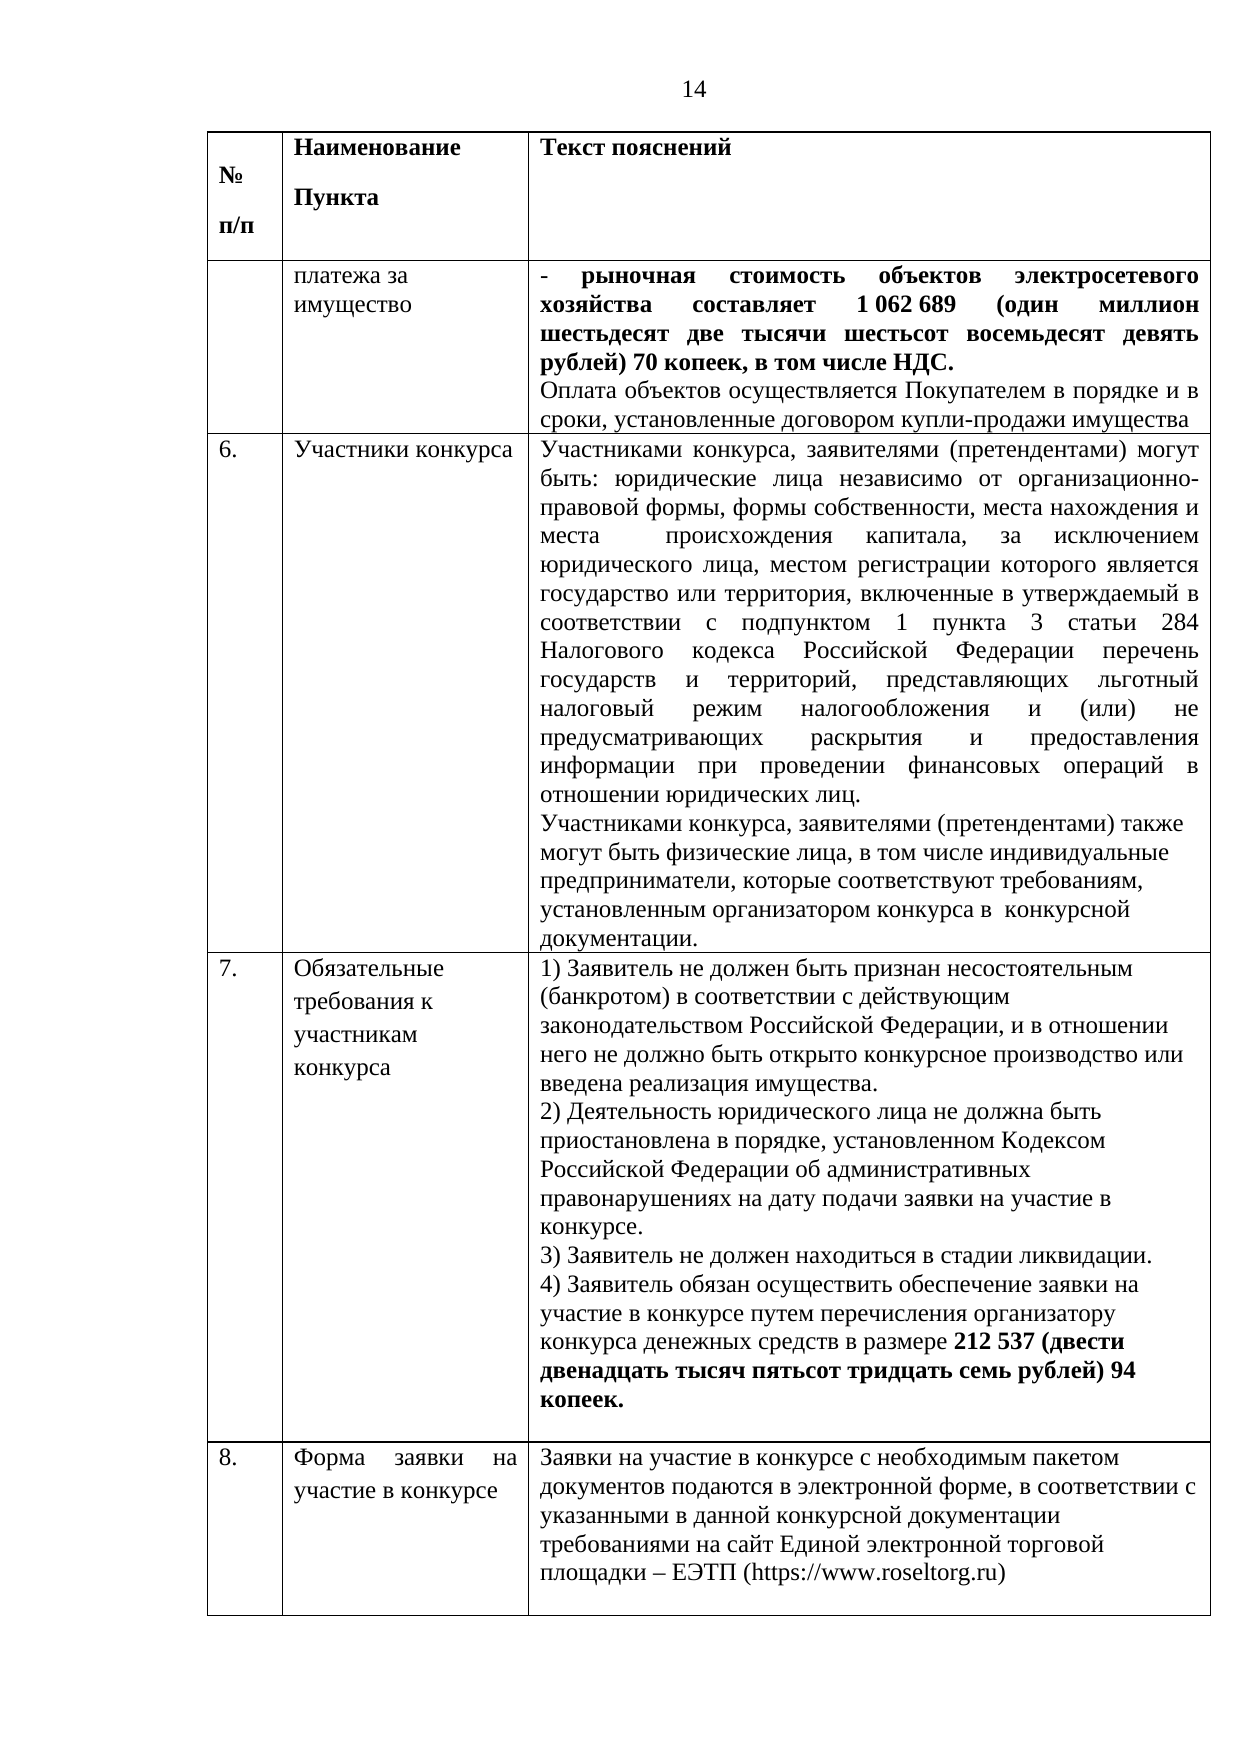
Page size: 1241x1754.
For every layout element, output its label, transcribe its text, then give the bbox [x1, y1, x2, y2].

table_cell 5. [208, 261, 282, 433]
table_cell 7. [208, 953, 282, 1441]
table_cell 8. [208, 1443, 282, 1615]
table_cell Участники конкурса [283, 434, 528, 952]
table_header № п/п [208, 133, 282, 259]
table_cell Обязательные требования к участникам конкурса [283, 953, 528, 1441]
table_cell Форма заявки на участие в конкурсе [283, 1443, 528, 1615]
table_header Текст пояснений [529, 133, 1210, 259]
table_cell Заявки на участие в конкурсе с необходимым пакетом документов подаются в электронной форме, в соответствии с указанными в данной конкурсной документации требованиями на сайт Единой электронной торговой площадки – ЕЭТП (https://www.roseltorg.ru) [529, 1443, 1210, 1615]
table_cell Участниками конкурса, заявителями (претендентами) могут быть: юридические лица независимо от организационно-правовой формы, формы собственности, места нахождения и места происхождения капитала, за исключением юридического лица, местом регистрации которого является государство или территория, включенные в утверждаемый в соответствии с подпунктом 1 пункта 3 статьи 284 Налогового кодекса Российской Федерации перечень государств и территорий, представляющих льготный налоговый режим налогообложения и (или) не предусматривающих раскрытия и предоставления информации при проведении финансовых операций в отношении юридических лиц. Участниками конкурса, заявителями (претендентами) также могут быть физические лица, в том числе индивидуальные предприниматели, которые соответствуют требованиям, установленным организатором конкурса в конкурсной документации. [529, 434, 1210, 952]
table_header Наименование Пункта [283, 133, 528, 259]
table_cell 1) Заявитель не должен быть признан несостоятельным (банкротом) в соответствии с действующим законодательством Российской Федерации, и в отношении него не должно быть открыто конкурсное производство или введена реализация имущества. 2) Деятельность юридического лица не должна быть приостановлена в порядке, установленном Кодексом Российской Федерации об административных правонарушениях на дату подачи заявки на участие в конкурсе. 3) Заявитель не должен находиться в стадии ликвидации. 4) Заявитель обязан осуществить обеспечение заявки на участие в конкурсе путем перечисления организатору конкурса денежных средств в размере 212 537 (двести двенадцать тысяч пятьсот тридцать семь рублей) 94 копеек. [529, 953, 1210, 1441]
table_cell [529, 261, 1210, 433]
table_cell 6. [208, 434, 282, 952]
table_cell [283, 261, 528, 433]
